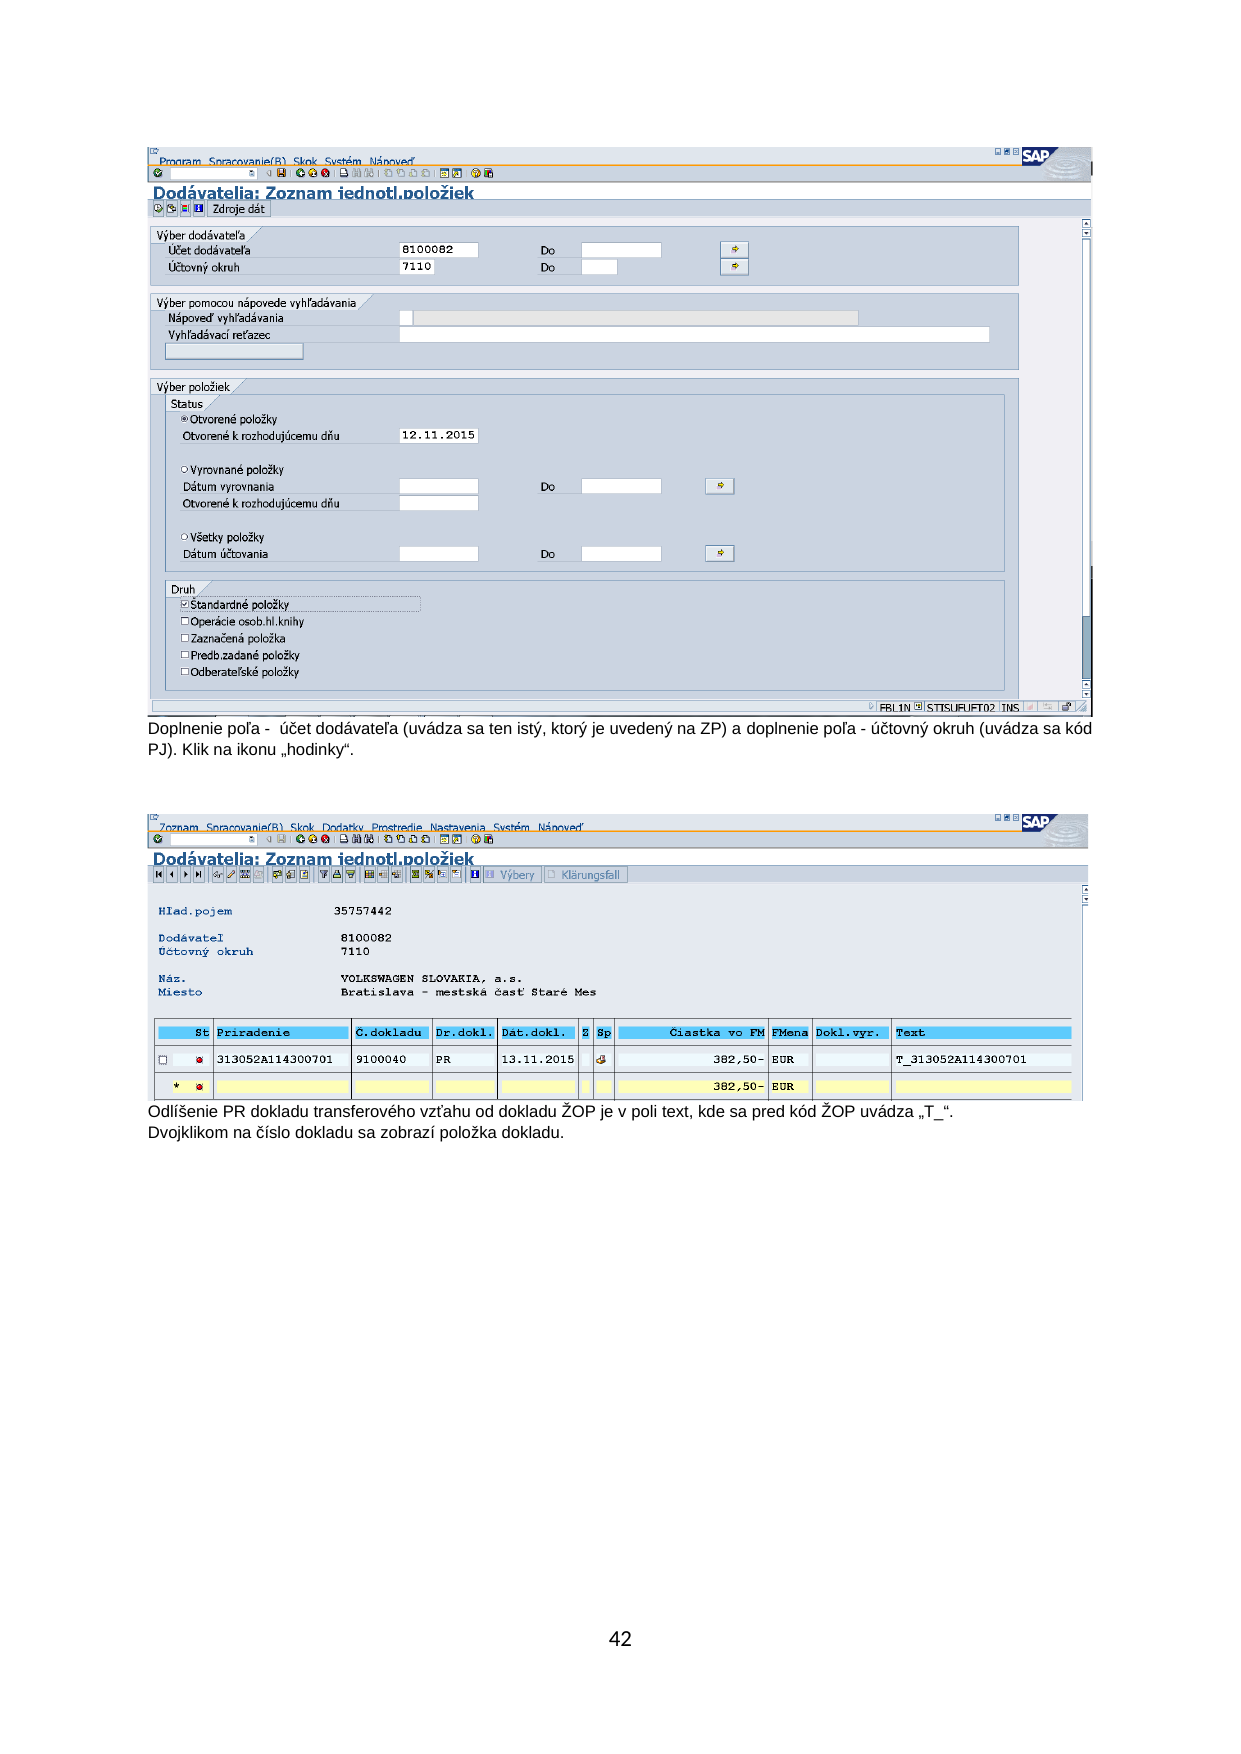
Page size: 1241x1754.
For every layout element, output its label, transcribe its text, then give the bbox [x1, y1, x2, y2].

picture [147, 147, 1093, 717]
picture [147, 814, 1089, 1101]
text Doplnenie poľa - účet dodávateľa (uvádza sa ten istý, ktorý je uvedený na ZP) a doplnenie poľa - účtovný okruh (uvádza sa kód PJ). Klik na ikonu „hodinky“. [148, 719, 1093, 759]
text Dvojklikom na číslo dokladu sa zobrazí položka dokladu. [148, 1123, 1093, 1142]
text Odlíšenie PR dokladu transferového vzťahu od dokladu ŽOP je v poli text, kde sa pred kód ŽOP uvádza „T_“. [148, 1102, 1093, 1121]
